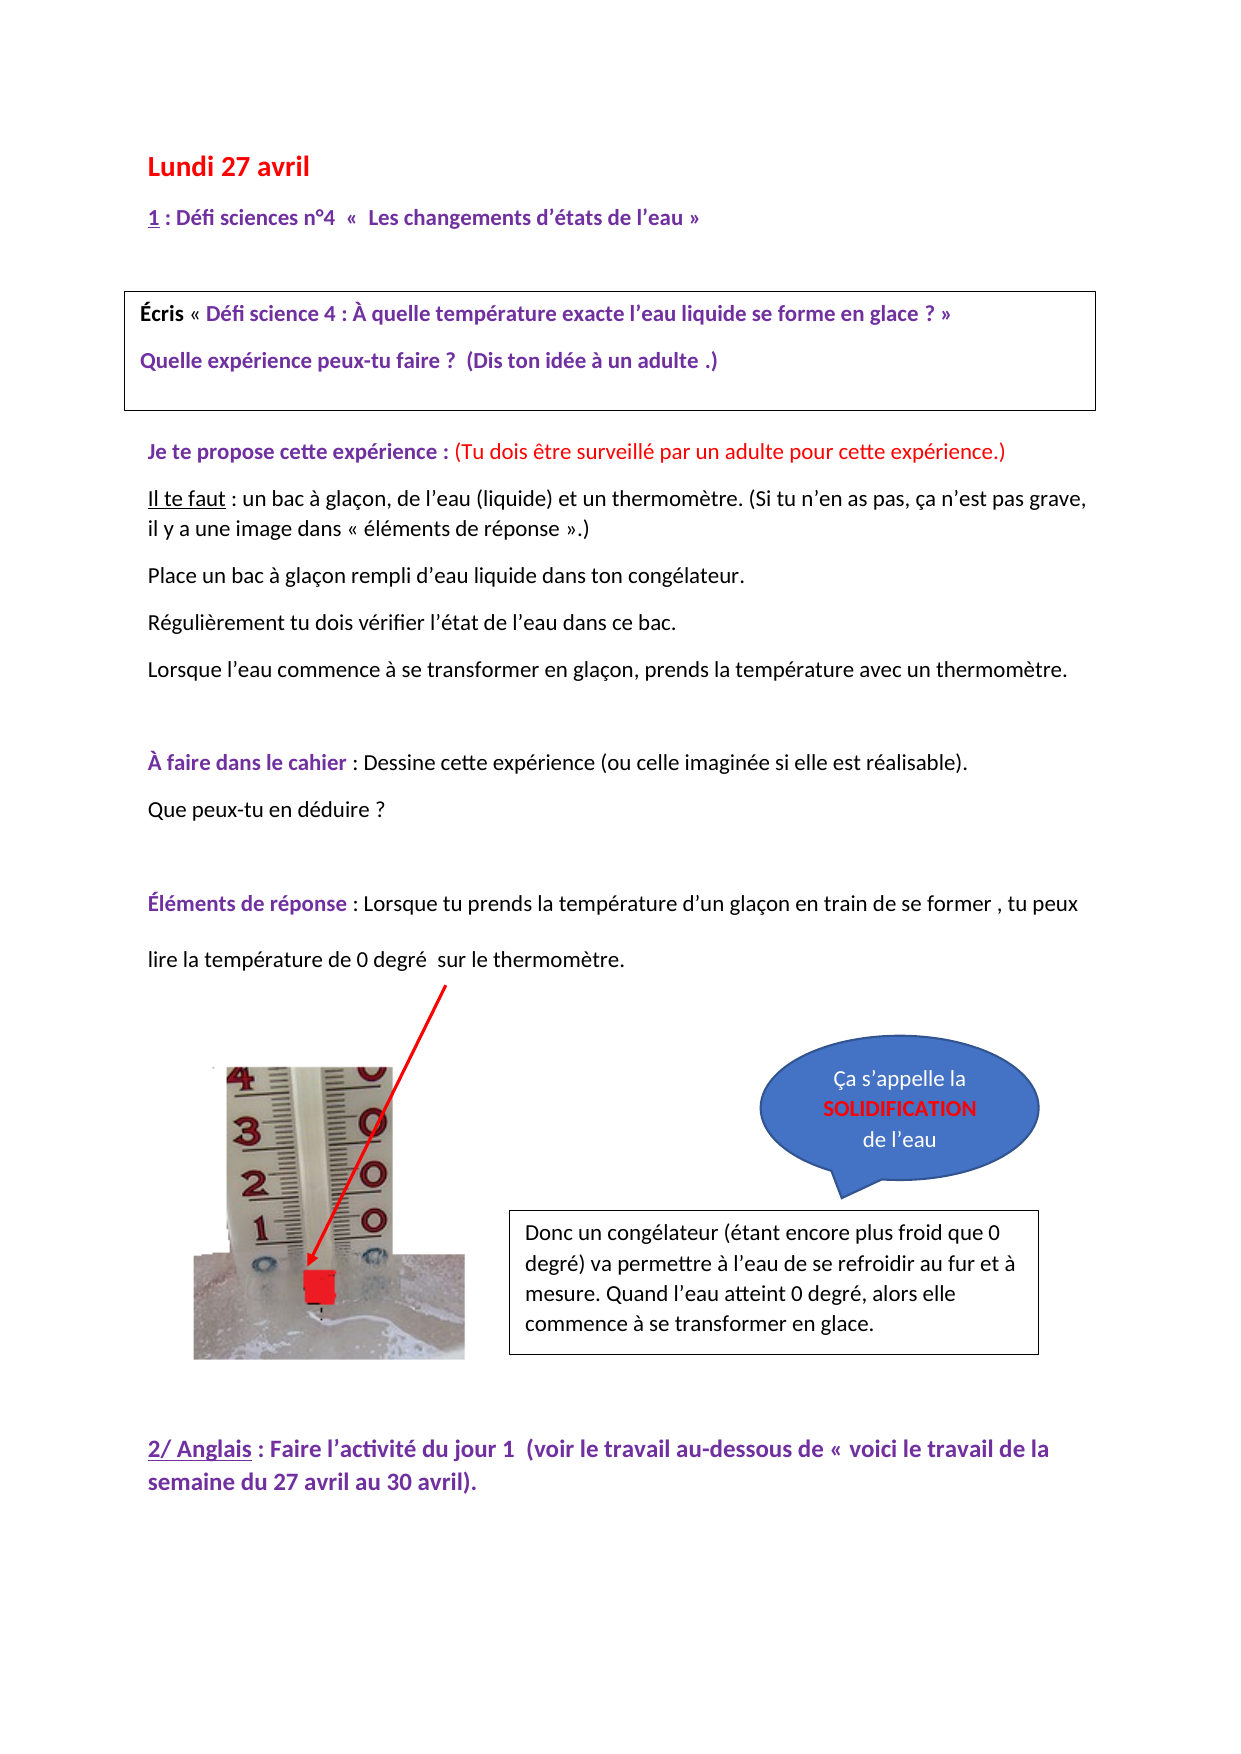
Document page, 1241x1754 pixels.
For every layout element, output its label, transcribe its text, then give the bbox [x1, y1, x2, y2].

text Lorsque l’eau commence à se transformer en glaçon, prends la température avec un thermomètre. [148, 655, 1093, 683]
text Place un bac à glaçon rempli d’eau liquide dans ton congélateur. [148, 561, 1093, 589]
text Régulièrement tu dois vérifier l’état de l’eau dans ce bac. [148, 608, 1093, 636]
text Que peux-tu en déduire ? [148, 795, 1093, 823]
text Lundi 27 avril [148, 148, 1093, 183]
text Je te propose cette expérience : (Tu dois être surveillé par un adulte pour cette expérience.) [148, 437, 1093, 465]
text Éléments de réponse : Lorsque tu prends la température d’un glaçon en train de se former , tu peux lire la température de 0 degré sur le thermomètre. [148, 889, 1093, 973]
text 1 : Défi sciences n°4 « Les changements d’états de l’eau » [148, 203, 1093, 231]
text À faire dans le cahier : Dessine cette expérience (ou celle imaginée si elle est réalisable). [148, 748, 1093, 777]
picture [147, 1017, 487, 1415]
text Il te faut : un bac à glaçon, de l’eau (liquide) et un thermomètre. (Si tu n’en as pas, ça n’est pas grave, il y a une image dans « éléments de réponse ».) [148, 484, 1093, 542]
text 2/ Anglais : Faire l’activité du jour 1 (voir le travail au-dessous de « voici le travail de la semaine du 27 avril au 30 avril). [148, 1434, 1093, 1497]
